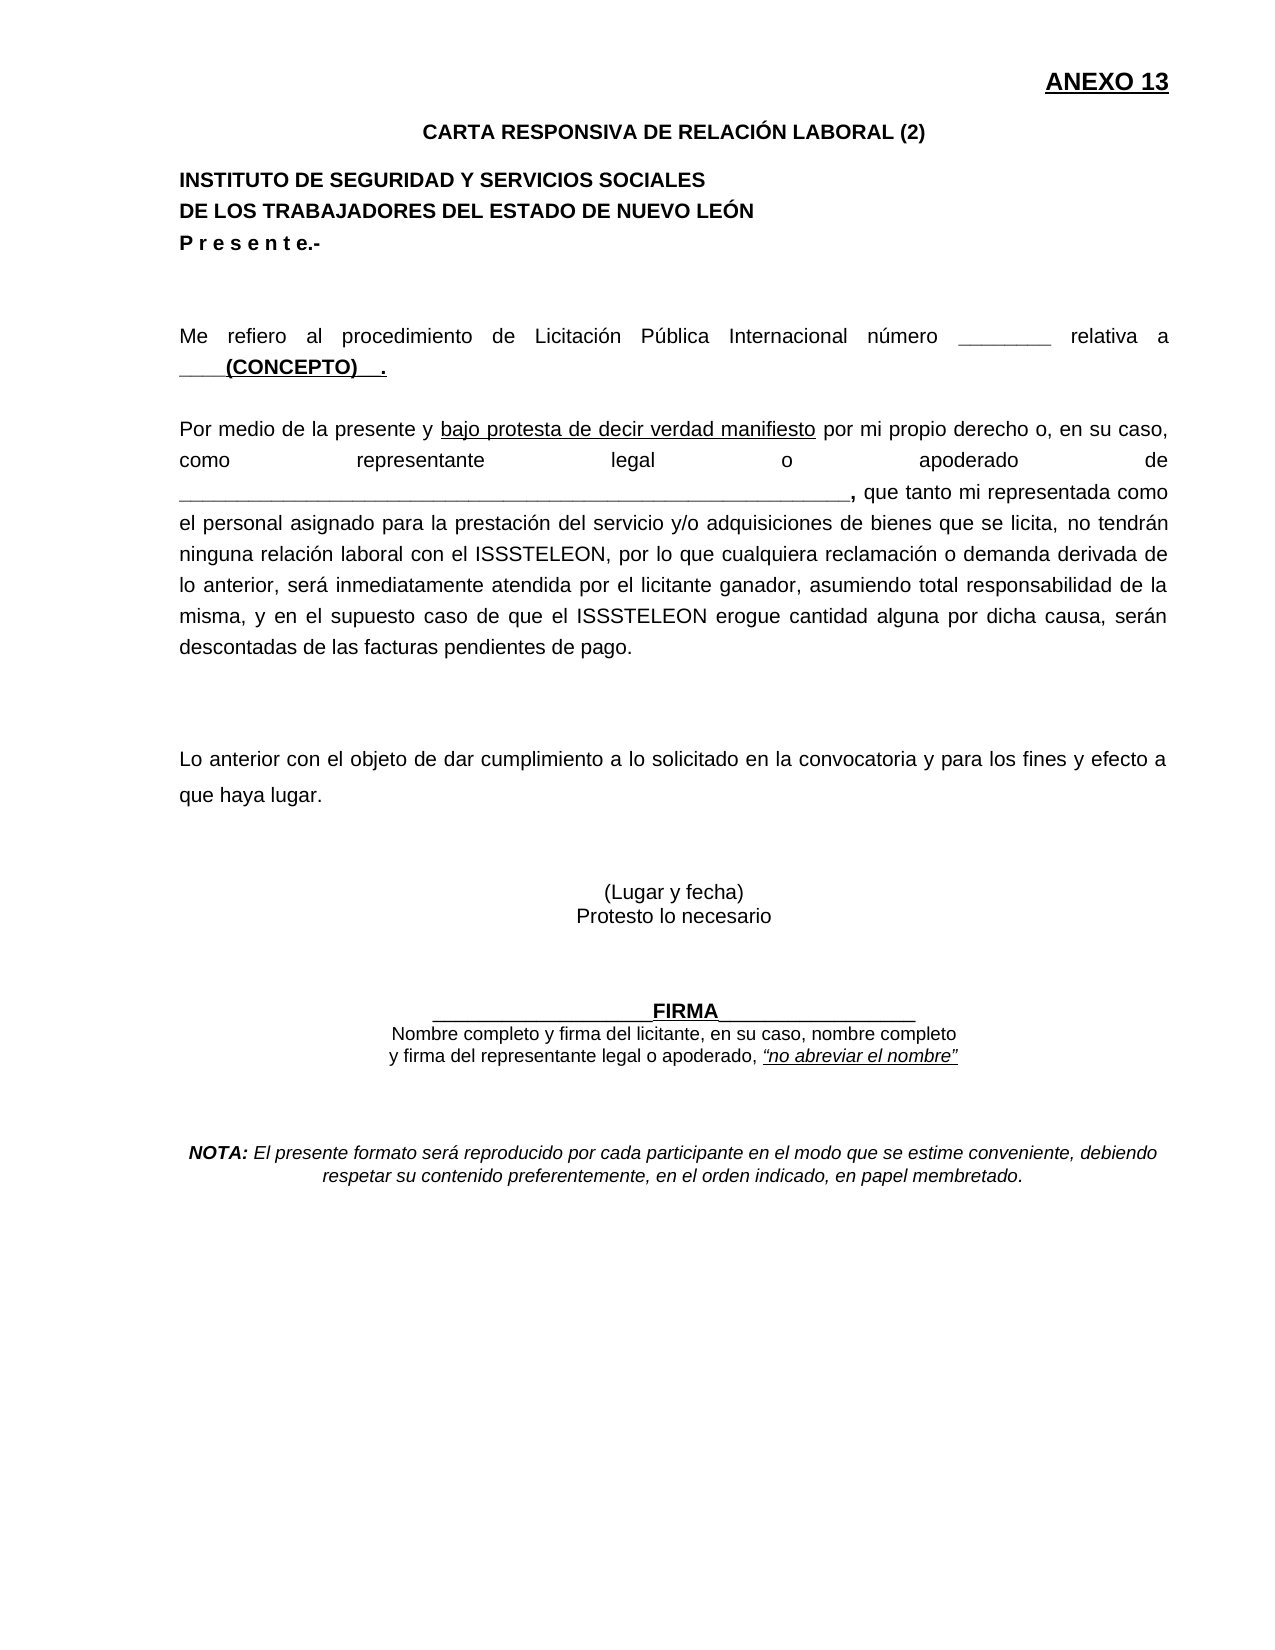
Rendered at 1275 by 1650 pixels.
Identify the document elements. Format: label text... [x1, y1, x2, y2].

text ___________________FIRMA_________________ [179, 999, 1169, 1023]
text Nombre completo y firma del licitante, en su caso, nombre completo [179, 1023, 1169, 1045]
text Por medio de la presente y bajo protesta de decir verdad manifiesto por mi propio derecho o, en su caso, como representante legal o apoderado de __________________________________________________________, que tanto mi representada como el personal asignado para la prestación del servicio y/o adquisiciones de bienes que se licita, no tendrán ninguna relación laboral con el ISSSTELEON, por lo que cualquiera reclamación o demanda derivada de lo anterior, será inmediatamente atendida por el licitante ganador, asumiendo total responsabilidad de la misma, y en el supuesto caso de que el ISSSTELEON erogue cantidad alguna por dicha causa, serán descontadas de las facturas pendientes de pago. [179, 417, 1169, 659]
text P r e s e n t e.- [179, 230, 1169, 254]
text NOTA: El presente formato será reproducido por cada participante en el modo que se estime conveniente, debiendo respetar su contenido preferentemente, en el orden indicado, en papel membretado. [179, 1142, 1169, 1187]
text Protesto lo necesario [179, 903, 1169, 927]
text Lo anterior con el objeto de dar cumplimiento a lo solicitado en la convocatoria y para los fines y efecto a que haya lugar. [179, 747, 1169, 807]
text Me refiero al procedimiento de Licitación Pública Internacional número ________ relativa a ____(CONCEPTO)__. [179, 324, 1169, 379]
text CARTA RESPONSIVA DE RELACIÓN LABORAL (2) [179, 120, 1169, 144]
text DE LOS TRABAJADORES DEL ESTADO DE NUEVO LEÓN [179, 199, 1169, 223]
text ANEXO 13 [179, 67, 1169, 96]
text INSTITUTO DE SEGURIDAD Y SERVICIOS SOCIALES [179, 168, 1169, 192]
text (Lugar y fecha) [179, 879, 1169, 903]
text y firma del representante legal o apoderado, “no abreviar el nombre” [179, 1045, 1169, 1066]
